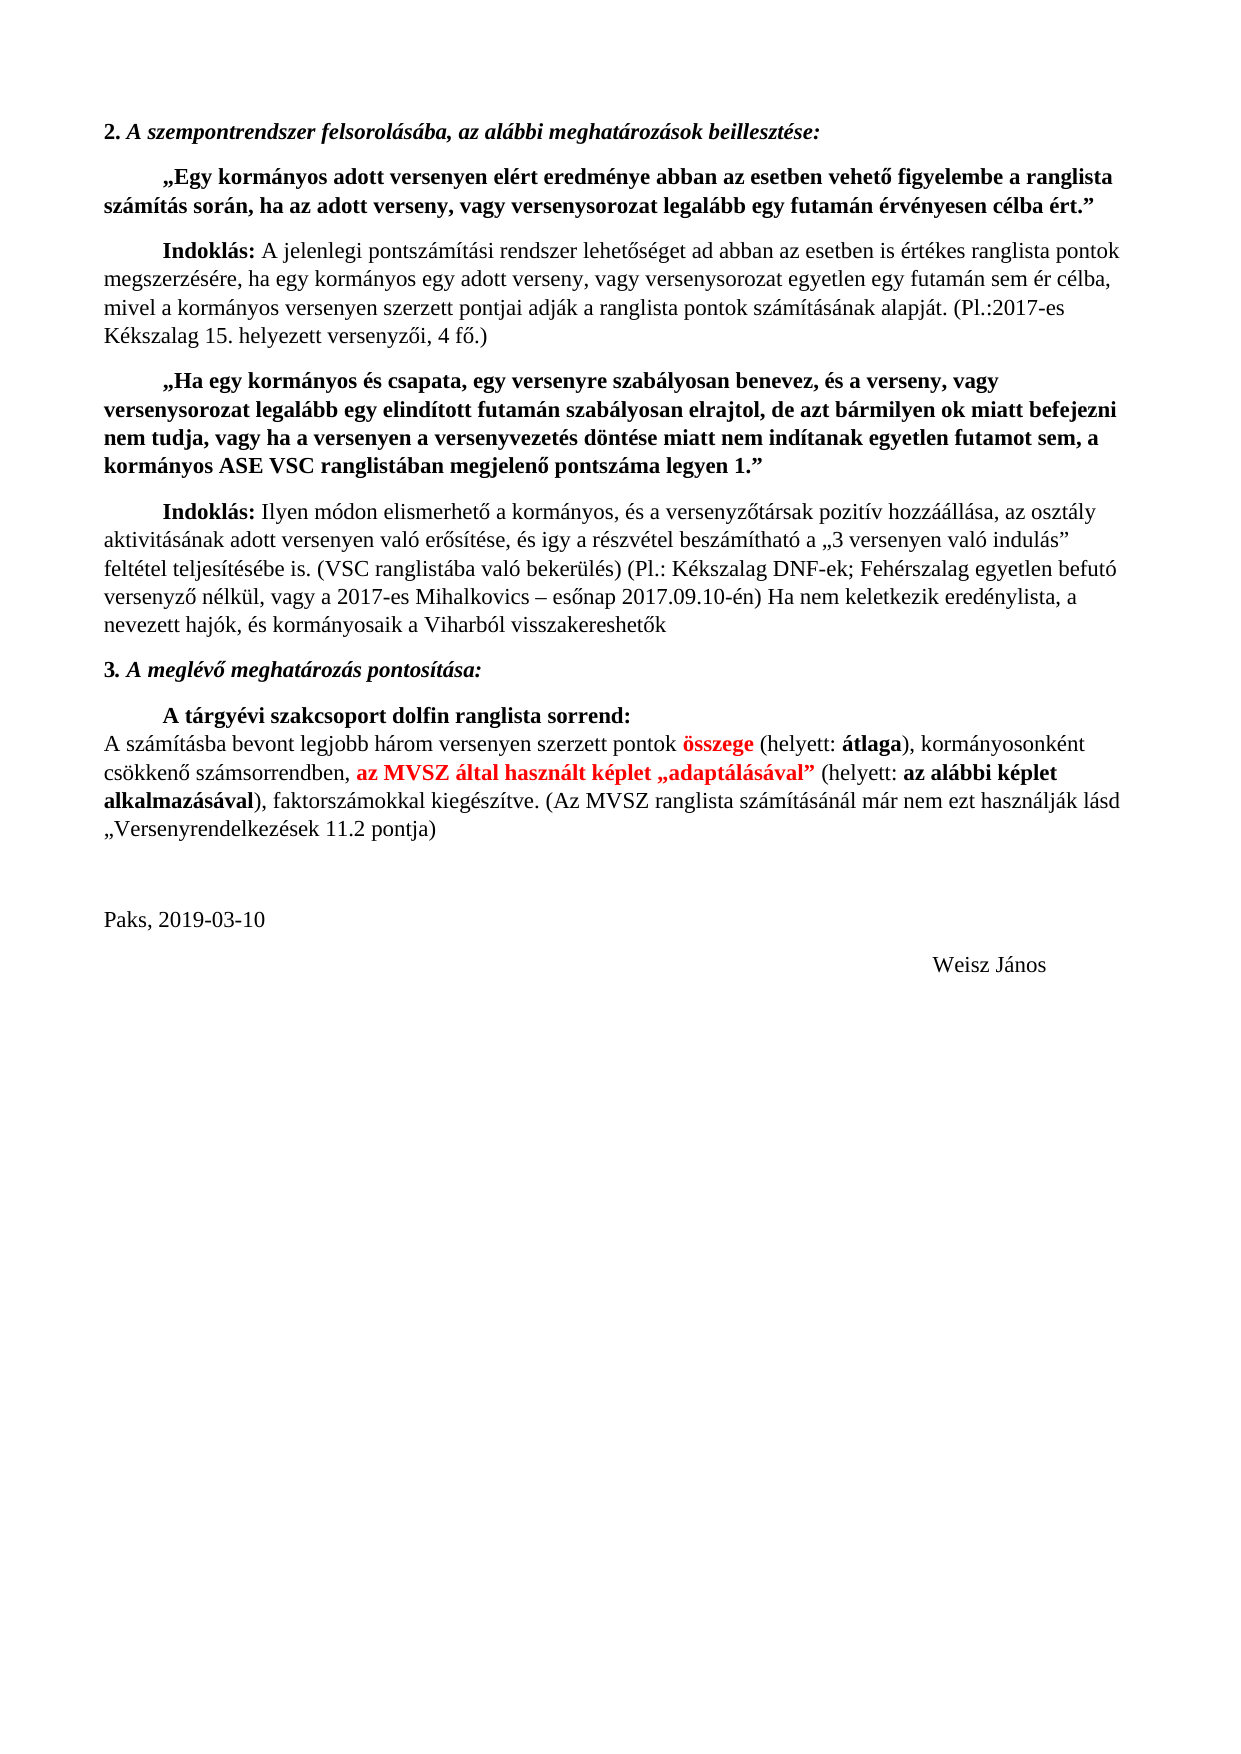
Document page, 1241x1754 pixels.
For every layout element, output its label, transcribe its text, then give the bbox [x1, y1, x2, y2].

text A tárgyévi szakcsoport dolfin ranglista sorrend: A számításba bevont legjobb három versenyen szerzett pontok összege (helyett: átlaga), kormányosonként csökkenő számsorrendben, az MVSZ által használt képlet „adaptálásával” (helyett: az alábbi képlet alkalmazásával), faktorszámokkal kiegészítve. (Az MVSZ ranglista számításánál már nem ezt használják lásd „Versenyrendelkezések 11.2 pontja) [103, 702, 1137, 842]
text Paks, 2019-03-10 [103, 906, 1137, 932]
text 3. A meglévő meghatározás pontosítása: [103, 657, 1137, 683]
text „Egy kormányos adott versenyen elért eredménye abban az esetben vehető figyelembe a ranglista számítás során, ha az adott verseny, vagy versenysorozat legalább egy futamán érvényesen célba ért.” [103, 163, 1137, 218]
text Indoklás: A jelenlegi pontszámítási rendszer lehetőséget ad abban az esetben is értékes ranglista pontok megszerzésére, ha egy kormányos egy adott verseny, vagy versenysorozat egyetlen egy futamán sem ér célba, mivel a kormányos versenyen szerzett pontjai adják a ranglista pontok számításának alapját. (Pl.:2017-es Kékszalag 15. helyezett versenyzői, 4 fő.) [103, 237, 1137, 348]
text Weisz János [103, 951, 1137, 977]
text Indoklás: Ilyen módon elismerhető a kormányos, és a versenyzőtársak pozitív hozzáállása, az osztály aktivitásának adott versenyen való erősítése, és igy a részvétel beszámítható a „3 versenyen való indulás” feltétel teljesítésébe is. (VSC ranglistába való bekerülés) (Pl.: Kékszalag DNF-ek; Fehérszalag egyetlen befutó versenyző nélkül, vagy a 2017-es Mihalkovics – esőnap 2017.09.10-én) Ha nem keletkezik eredénylista, a nevezett hajók, és kormányosaik a Viharból visszakereshetők [103, 498, 1137, 638]
text 2. A szempontrendszer felsorolásába, az alábbi meghatározások beillesztése: [103, 118, 1137, 144]
text „Ha egy kormányos és csapata, egy versenyre szabályosan benevez, és a verseny, vagy versenysorozat legalább egy elindított futamán szabályosan elrajtol, de azt bármilyen ok miatt befejezni nem tudja, vagy ha a versenyen a versenyvezetés döntése miatt nem indítanak egyetlen futamot sem, a kormányos ASE VSC ranglistában megjelenő pontszáma legyen 1.” [103, 367, 1137, 479]
